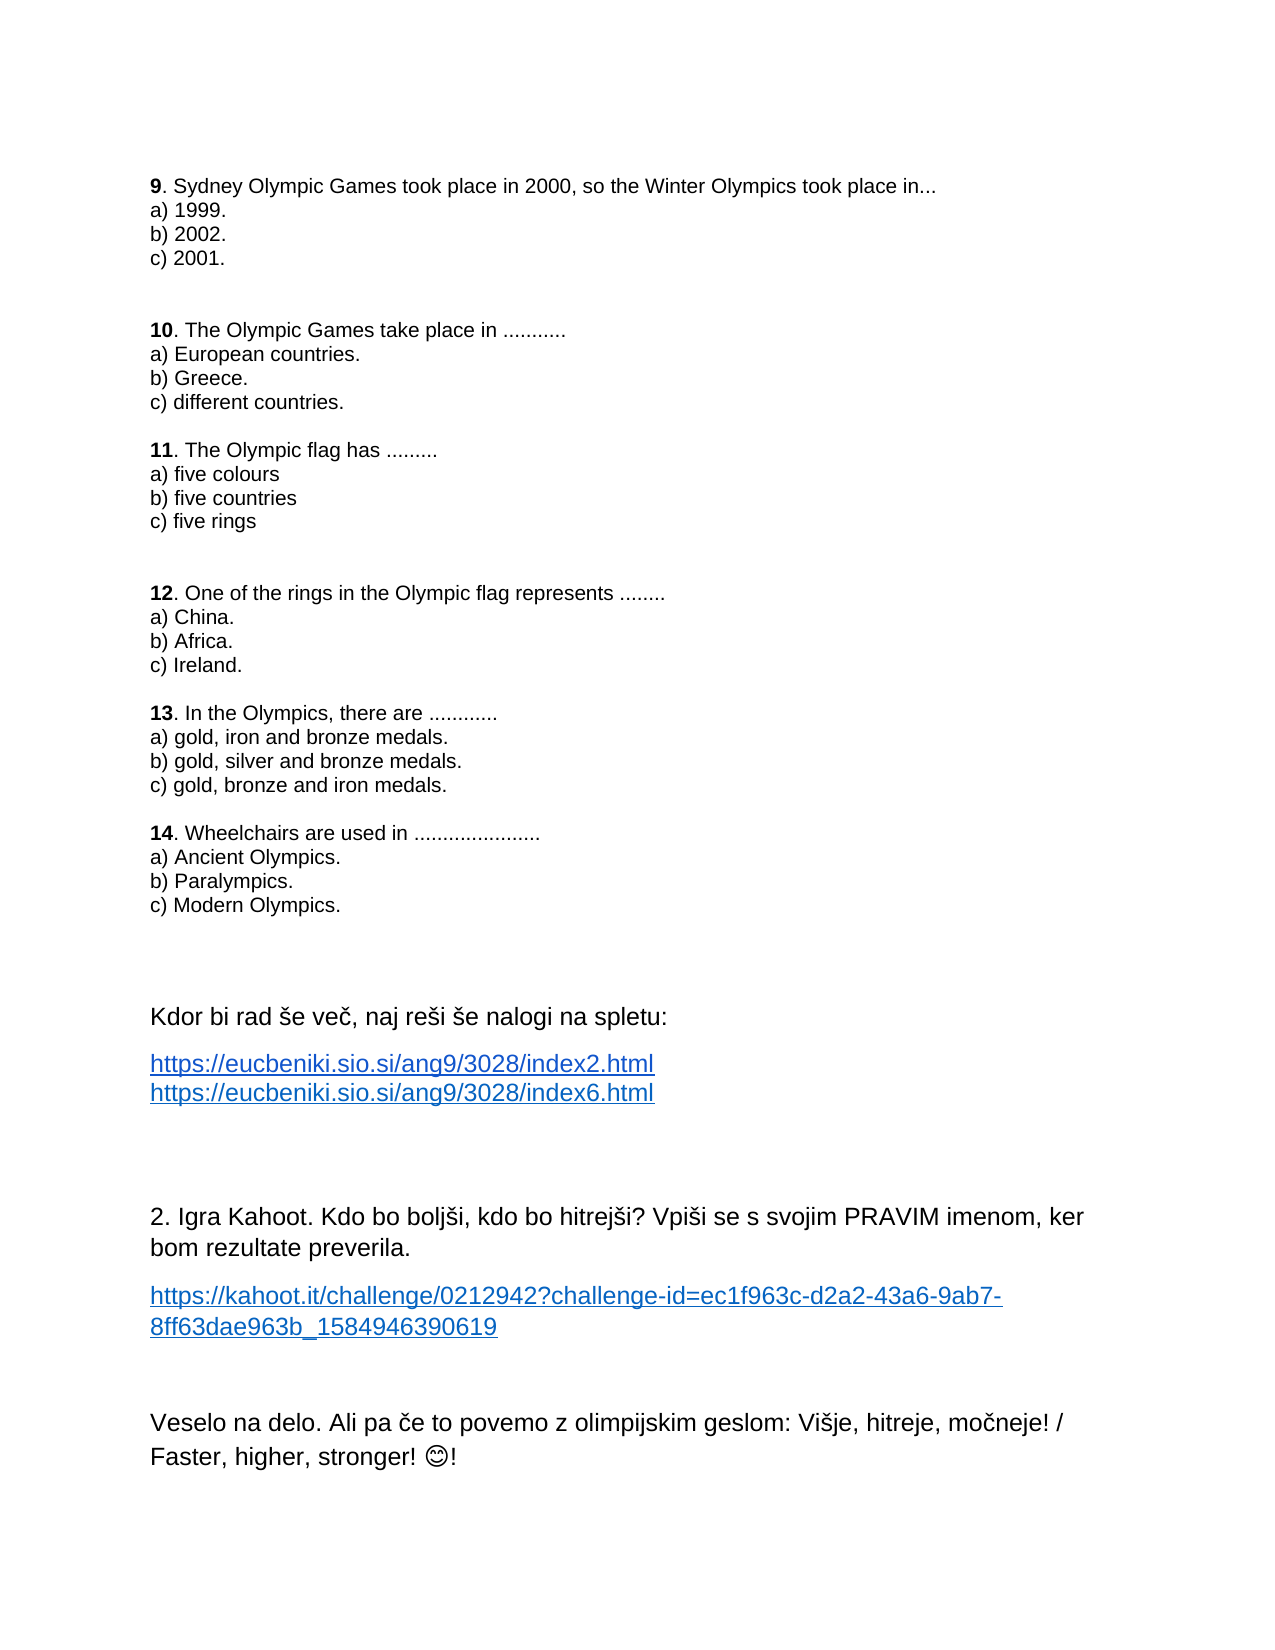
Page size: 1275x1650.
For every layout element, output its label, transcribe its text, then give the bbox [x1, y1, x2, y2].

text Veselo na delo. Ali pa če to povemo z olimpijskim geslom: Višje, hitreje, močneje! / Faster, higher, stronger! ! [150, 1407, 1125, 1473]
text b) Paralympics. [150, 869, 1125, 893]
text c) Ireland. [150, 653, 1125, 677]
text b) Africa. [150, 629, 1125, 653]
text b) gold, silver and bronze medals. [150, 749, 1125, 773]
text 9. Sydney Olympic Games took place in 2000, so the Winter Olympics took place in... [150, 174, 1125, 198]
text c) gold, bronze and iron medals. [150, 773, 1125, 797]
text b) five countries [150, 485, 1125, 509]
text https://eucbeniki.sio.si/ang9/3028/index2.html [150, 1049, 1125, 1078]
text c) five rings [150, 509, 1125, 533]
text b) Greece. [150, 366, 1125, 389]
text 12. One of the rings in the Olympic flag represents ........ [150, 581, 1125, 605]
text a) gold, iron and bronze medals. [150, 725, 1125, 749]
text c) 2001. [150, 246, 1125, 270]
text a) five colours [150, 461, 1125, 485]
text a) 1999. [150, 198, 1125, 222]
text c) different countries. [150, 389, 1125, 413]
text 2. Igra Kahoot. Kdo bo boljši, kdo bo hitrejši? Vpiši se s svojim PRAVIM imenom, ker bom rezultate preverila. [150, 1202, 1125, 1262]
text 14. Wheelchairs are used in ...................... [150, 821, 1125, 845]
text https://eucbeniki.sio.si/ang9/3028/index6.html [150, 1078, 1125, 1107]
text 10. The Olympic Games take place in ........... [150, 318, 1125, 342]
text c) Modern Olympics. [150, 893, 1125, 917]
text https://kahoot.it/challenge/0212942?challenge-id=ec1f963c-d2a2-43a6-9ab7-8ff63dae963b_1584946390619 [150, 1281, 1125, 1341]
text a) European countries. [150, 342, 1125, 366]
text b) 2002. [150, 222, 1125, 246]
text 13. In the Olympics, there are ............ [150, 701, 1125, 725]
text a) Ancient Olympics. [150, 845, 1125, 869]
text a) China. [150, 605, 1125, 629]
text Kdor bi rad še več, naj reši še nalogi na spletu: [150, 1002, 1125, 1030]
text 11. The Olympic flag has ......... [150, 437, 1125, 461]
